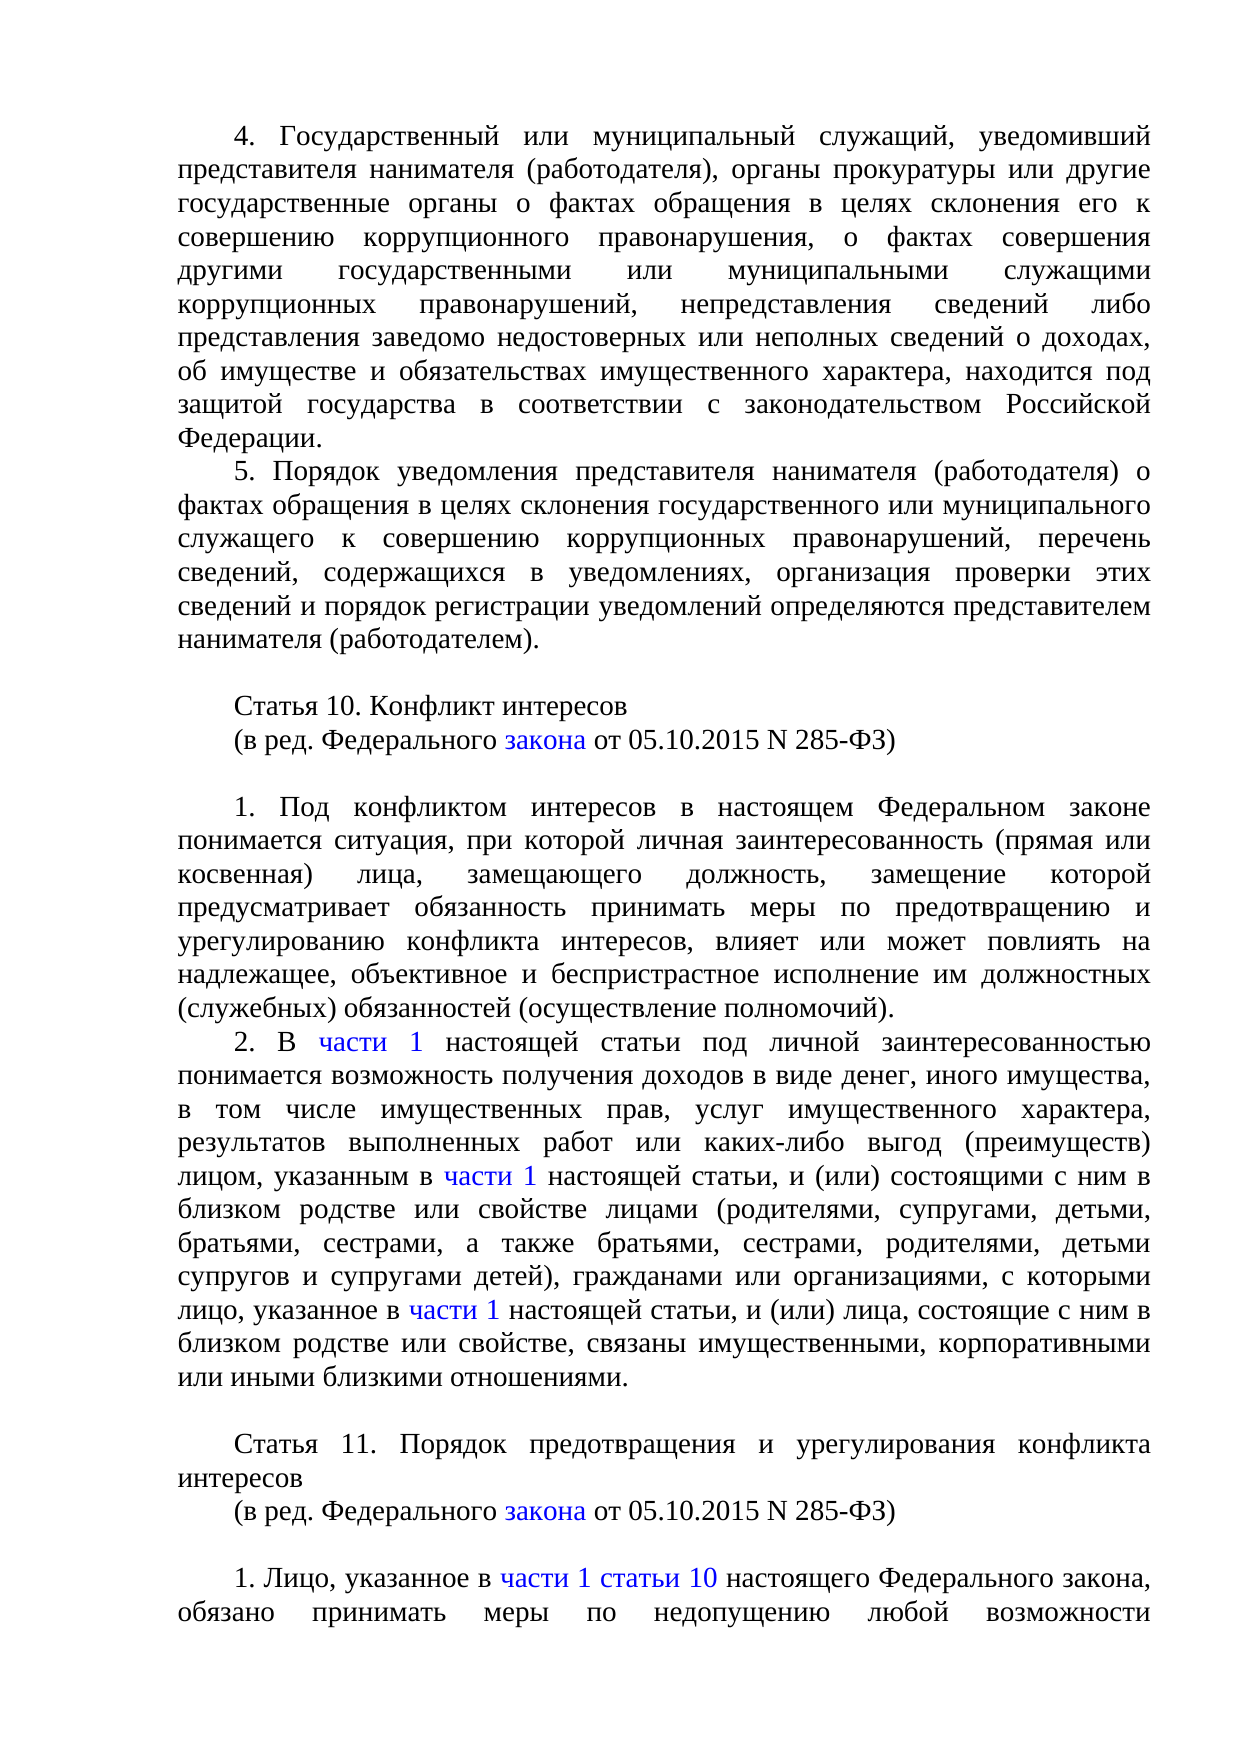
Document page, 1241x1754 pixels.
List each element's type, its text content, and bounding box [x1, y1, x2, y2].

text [177, 1560, 1152, 1627]
text 4. Государственный или муниципальный служащий, уведомивший представителя нанимателя (работодателя), органы прокуратуры или другие государственные органы о фактах обращения в целях склонения его к совершению коррупционного правонарушения, о фактах совершения другими государственными или муниципальными служащими коррупционных правонарушений, непредставления сведений либо представления заведомо недостоверных или неполных сведений о доходах, об имуществе и обязательствах имущественного характера, находится под защитой государства в соответствии с законодательством Российской Федерации. [177, 118, 1152, 453]
text (в ред. Федерального закона от 05.10.2015 N 285-ФЗ) [177, 722, 1152, 755]
text 5. Порядок уведомления представителя нанимателя (работодателя) о фактах обращения в целях склонения государственного или муниципального служащего к совершению коррупционных правонарушений, перечень сведений, содержащихся в уведомлениях, организация проверки этих сведений и порядок регистрации уведомлений определяются представителем нанимателя (работодателем). [177, 453, 1152, 655]
text Статья 11. Порядок предотвращения и урегулирования конфликта интересов [177, 1426, 1152, 1493]
text Статья 10. Конфликт интересов [177, 688, 1152, 722]
text 1. Под конфликтом интересов в настоящем Федеральном законе понимается ситуация, при которой личная заинтересованность (прямая или косвенная) лица, замещающего должность, замещение которой предусматривает обязанность принимать меры по предотвращению и урегулированию конфликта интересов, влияет или может повлиять на надлежащее, объективное и беспристрастное исполнение им должностных (служебных) обязанностей (осуществление полномочий). [177, 789, 1152, 1024]
text 2. В части 1 настоящей статьи под личной заинтересованностью понимается возможность получения доходов в виде денег, иного имущества, в том числе имущественных прав, услуг имущественного характера, результатов выполненных работ или каких-либо выгод (преимуществ) лицом, указанным в части 1 настоящей статьи, и (или) состоящими с ним в близком родстве или свойстве лицами (родителями, супругами, детьми, братьями, сестрами, а также братьями, сестрами, родителями, детьми супругов и супругами детей), гражданами или организациями, с которыми лицо, указанное в части 1 настоящей статьи, и (или) лица, состоящие с ним в близком родстве или свойстве, связаны имущественными, корпоративными или иными близкими отношениями. [177, 1024, 1152, 1393]
text (в ред. Федерального закона от 05.10.2015 N 285-ФЗ) [177, 1493, 1152, 1527]
